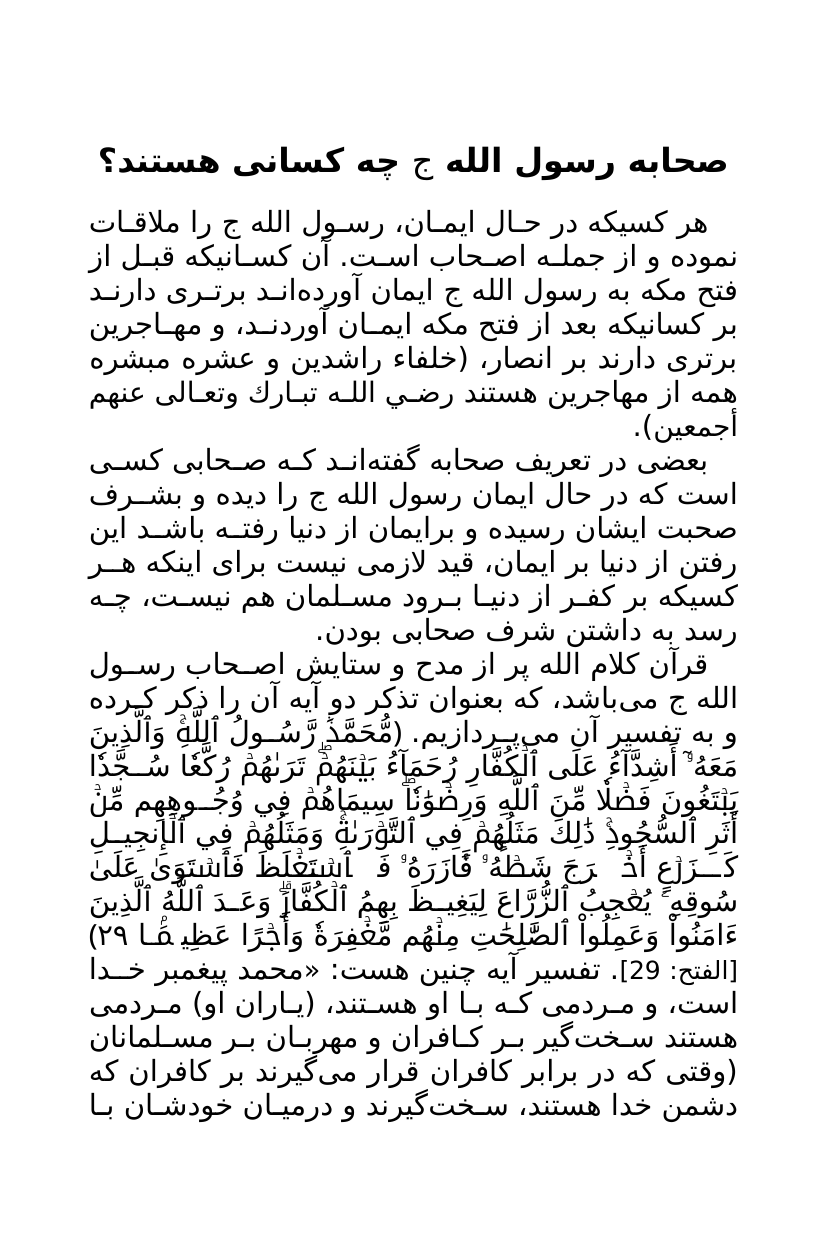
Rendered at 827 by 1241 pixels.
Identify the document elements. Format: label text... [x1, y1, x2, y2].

text هر کسیکه در حال ایمان، رسول الله ج را ملاقات نموده و از جمله اصحاب است. آن کسانیکه قبل از فتح مکه به رسول الله ج ایمان آورده‌اند برتری دارند بر کسانیکه بعد از فتح مکه ایمان آوردند، و مهاجرین برتری دارند بر انصار، (خلفاء راشدین و عشره مبشره همه از مهاجرین هستند رضي الله تبارك وتعالى عنهم أجمعين). [89, 206, 738, 443]
text صحابه رسول الله ج چه كسانی هستند؟ [89, 142, 738, 181]
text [89, 647, 738, 1122]
text بعضی در تعریف صحابه گفته‌اند که صحابی کسی است که در حال ایمان رسول الله ج را دیده و بشرف صحبت ایشان رسیده و برایمان از دنیا رفته باشد این رفتن از دنیا بر ایمان، قید لازمی نیست برای اینکه هر کسیکه بر کفر از دنیا برود مسلمان هم نیست، چه رسد به داشتن شرف صحابی بودن. [89, 443, 738, 647]
